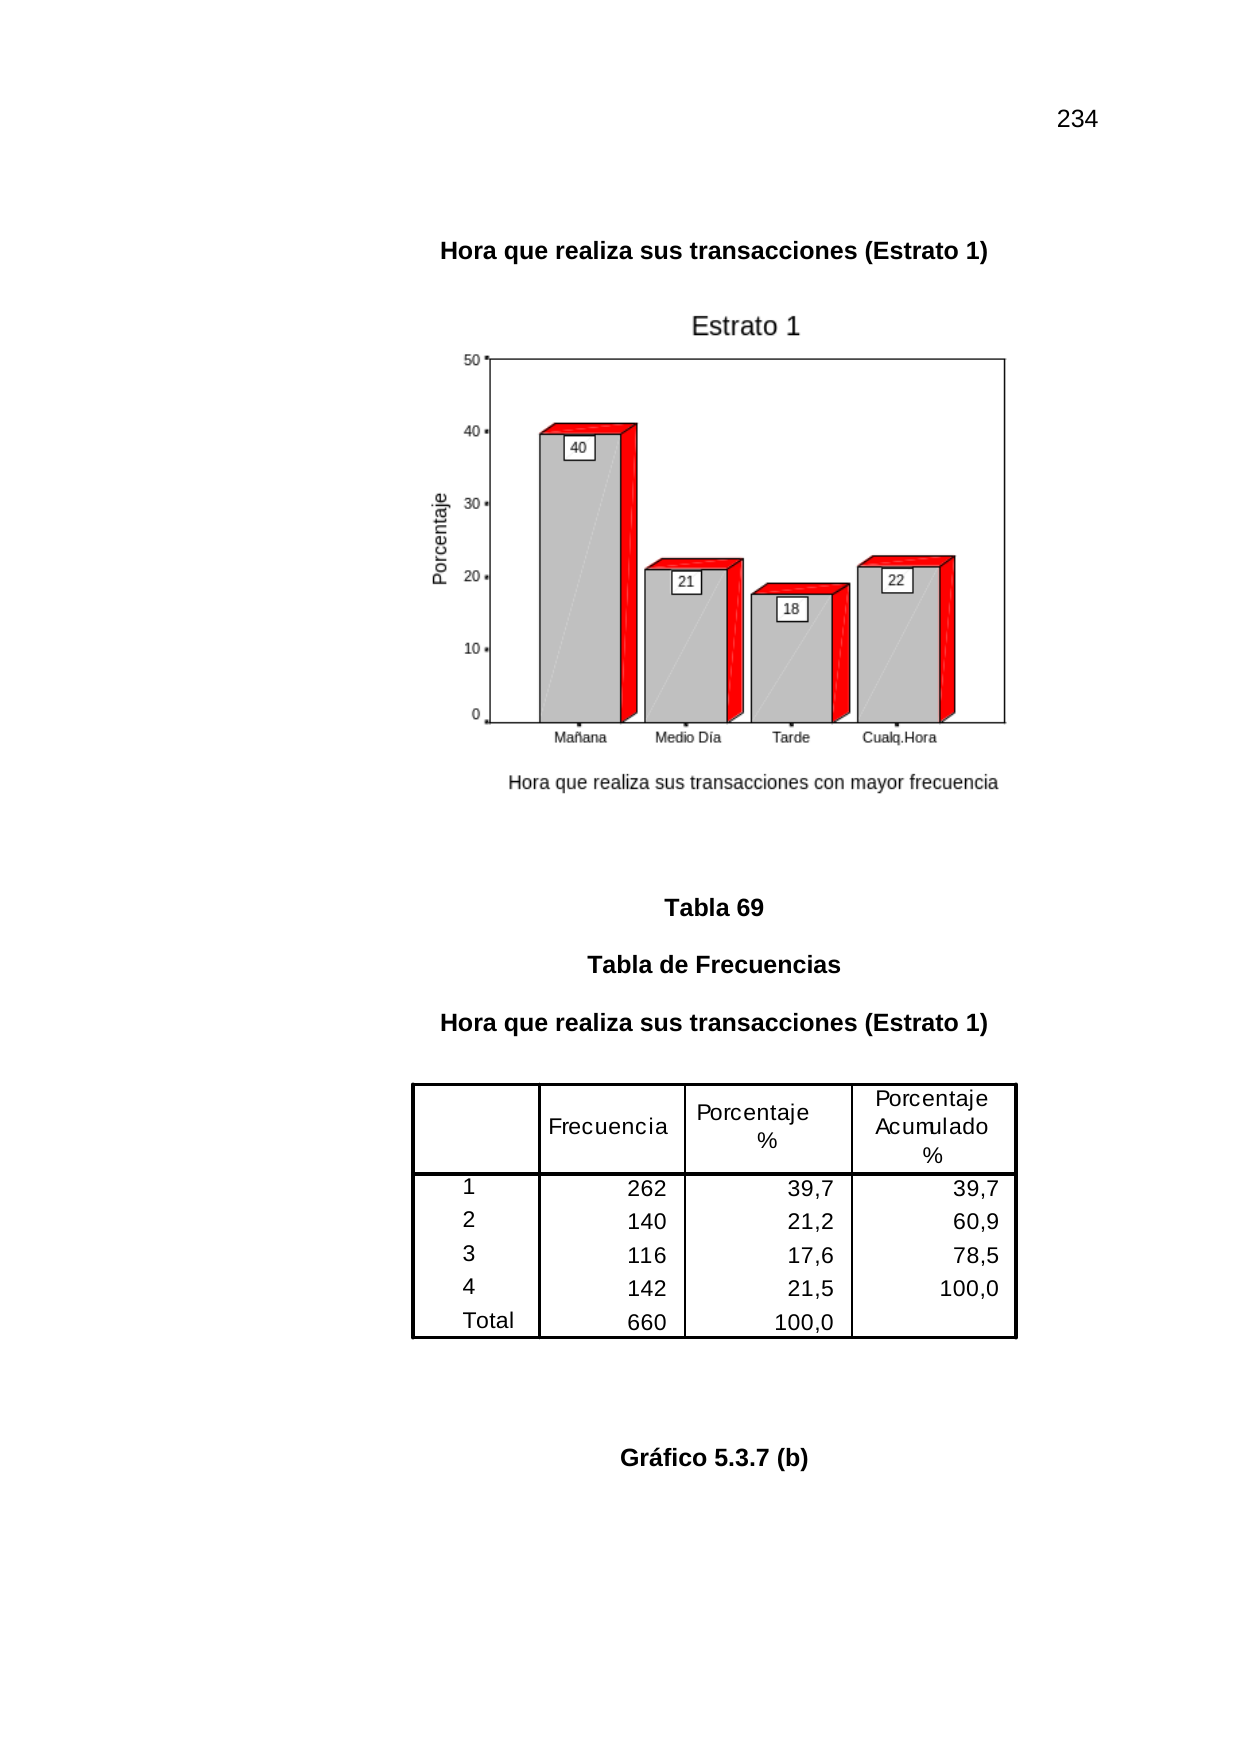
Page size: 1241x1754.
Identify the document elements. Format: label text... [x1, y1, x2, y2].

text Gráfico 5.3.7 (b) [330, 1443, 1098, 1472]
text Hora que realiza sus transacciones (Estrato 1) [330, 1007, 1098, 1036]
subtitle Tabla 69 [330, 892, 1098, 921]
subtitle Tabla de Frecuencias [330, 950, 1098, 979]
text Hora que realiza sus transacciones (Estrato 1) [330, 236, 1098, 265]
